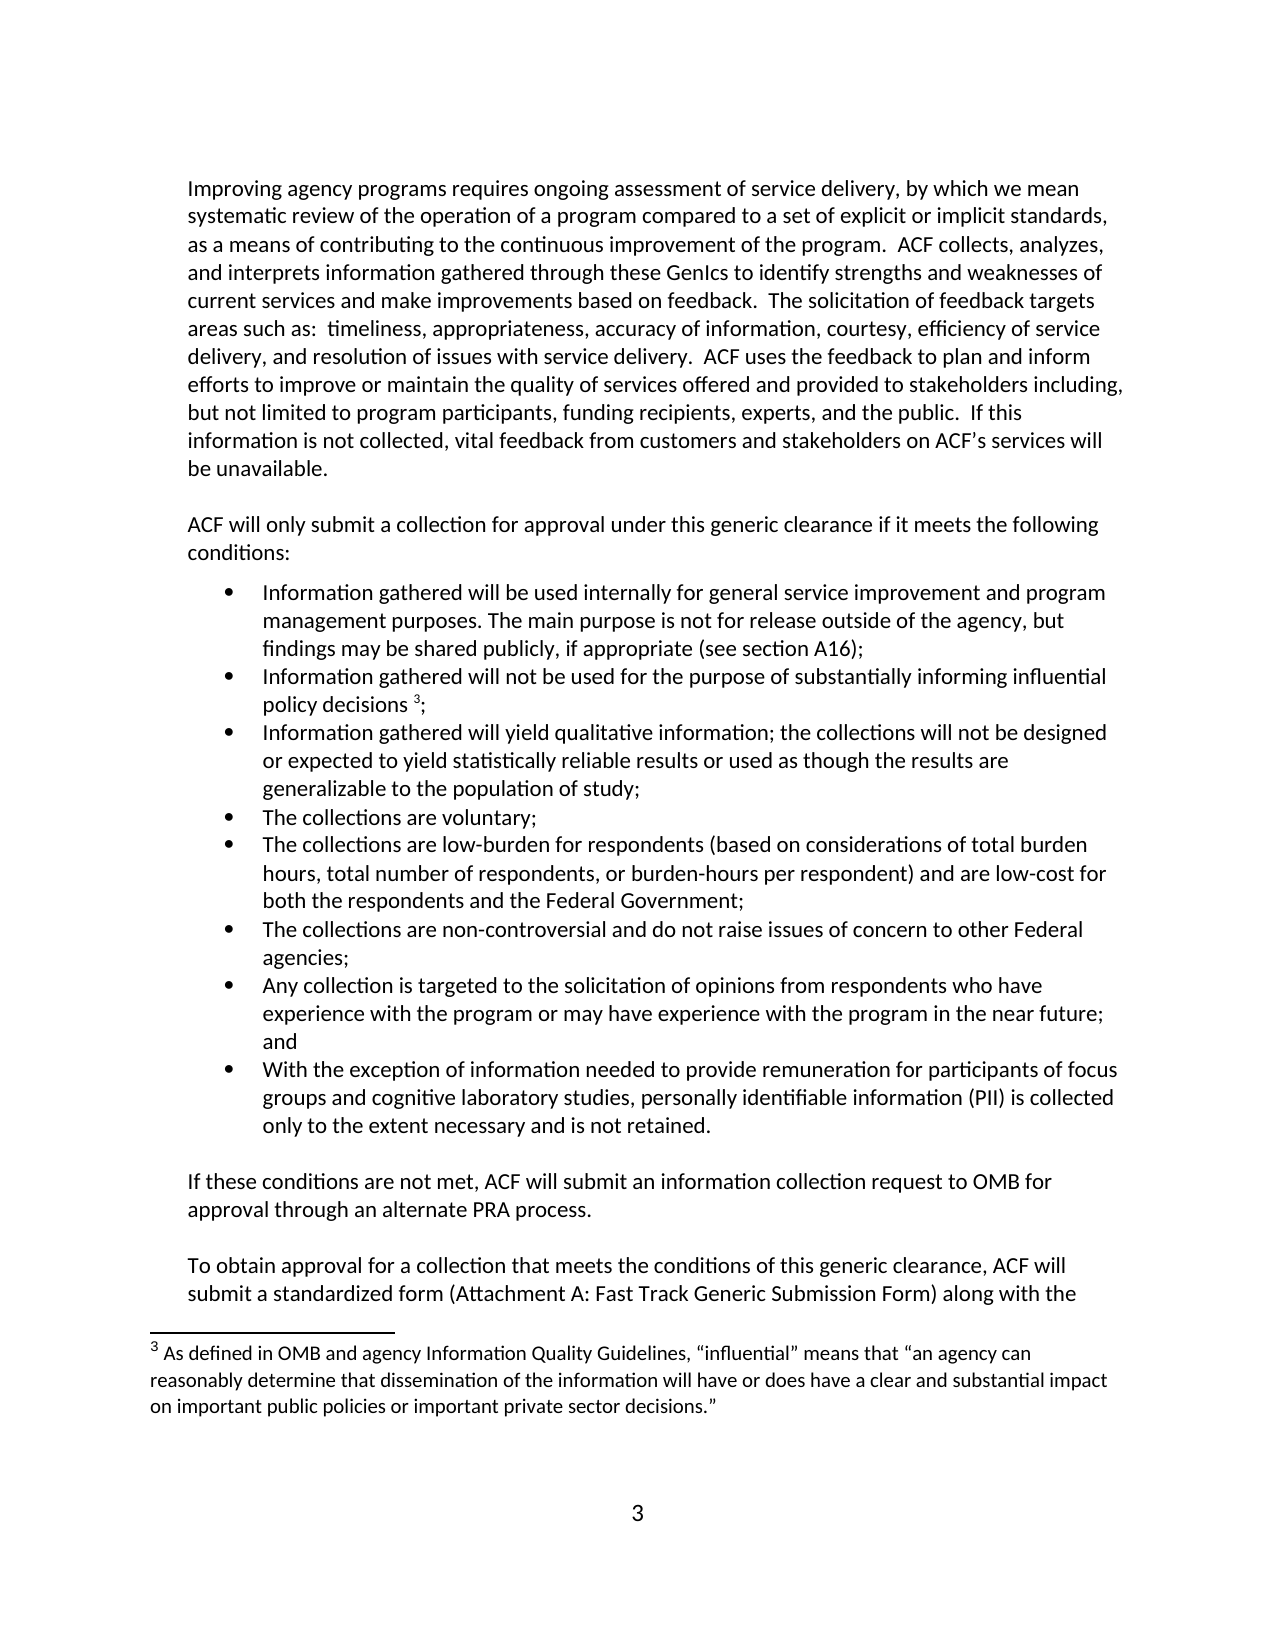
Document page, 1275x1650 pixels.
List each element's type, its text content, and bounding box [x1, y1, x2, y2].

list Information gathered will be used internally for general service improvement and program management purposes. The main purpose is not for release outside of the agency, but findings may be shared publicly, if appropriate (see section A16); [225, 578, 1125, 662]
text If these conditions are not met, ACF will submit an information collection request to OMB for approval through an alternate PRA process. [187, 1167, 1125, 1223]
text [187, 1251, 1125, 1307]
text Improving agency programs requires ongoing assessment of service delivery, by which we mean systematic review of the operation of a program compared to a set of explicit or implicit standards, as a means of contributing to the continuous improvement of the program. ACF collects, analyzes, and interprets information gathered through these GenIcs to identify strengths and weaknesses of current services and make improvements based on feedback. The solicitation of feedback targets areas such as: timeliness, appropriateness, accuracy of information, courtesy, efficiency of service delivery, and resolution of issues with service delivery. ACF uses the feedback to plan and inform efforts to improve or maintain the quality of services offered and provided to stakeholders including, but not limited to program participants, funding recipients, experts, and the public. If this information is not collected, vital feedback from customers and stakeholders on ACF’s services will be unavailable. [187, 174, 1125, 482]
list Any collection is targeted to the solicitation of opinions from respondents who have experience with the program or may have experience with the program in the near future; and [225, 971, 1125, 1055]
text ACF will only submit a collection for approval under this generic clearance if it meets the following conditions: [187, 510, 1125, 566]
list With the exception of information needed to provide remuneration for participants of focus groups and cognitive laboratory studies, personally identifiable information (PII) is collected only to the extent necessary and is not retained. [225, 1055, 1125, 1139]
list The collections are voluntary; [225, 803, 1125, 831]
list The collections are low-burden for respondents (based on considerations of total burden hours, total number of respondents, or burden-hours per respondent) and are low-cost for both the respondents and the Federal Government; [225, 831, 1125, 915]
list Information gathered will yield qualitative information; the collections will not be designed or expected to yield statistically reliable results or used as though the results are generalizable to the population of study; [225, 718, 1125, 803]
list Information gathered will not be used for the purpose of substantially informing influential policy decisions ; [225, 662, 1125, 718]
list The collections are non-controversial and do not raise issues of concern to other Federal agencies; [225, 915, 1125, 971]
